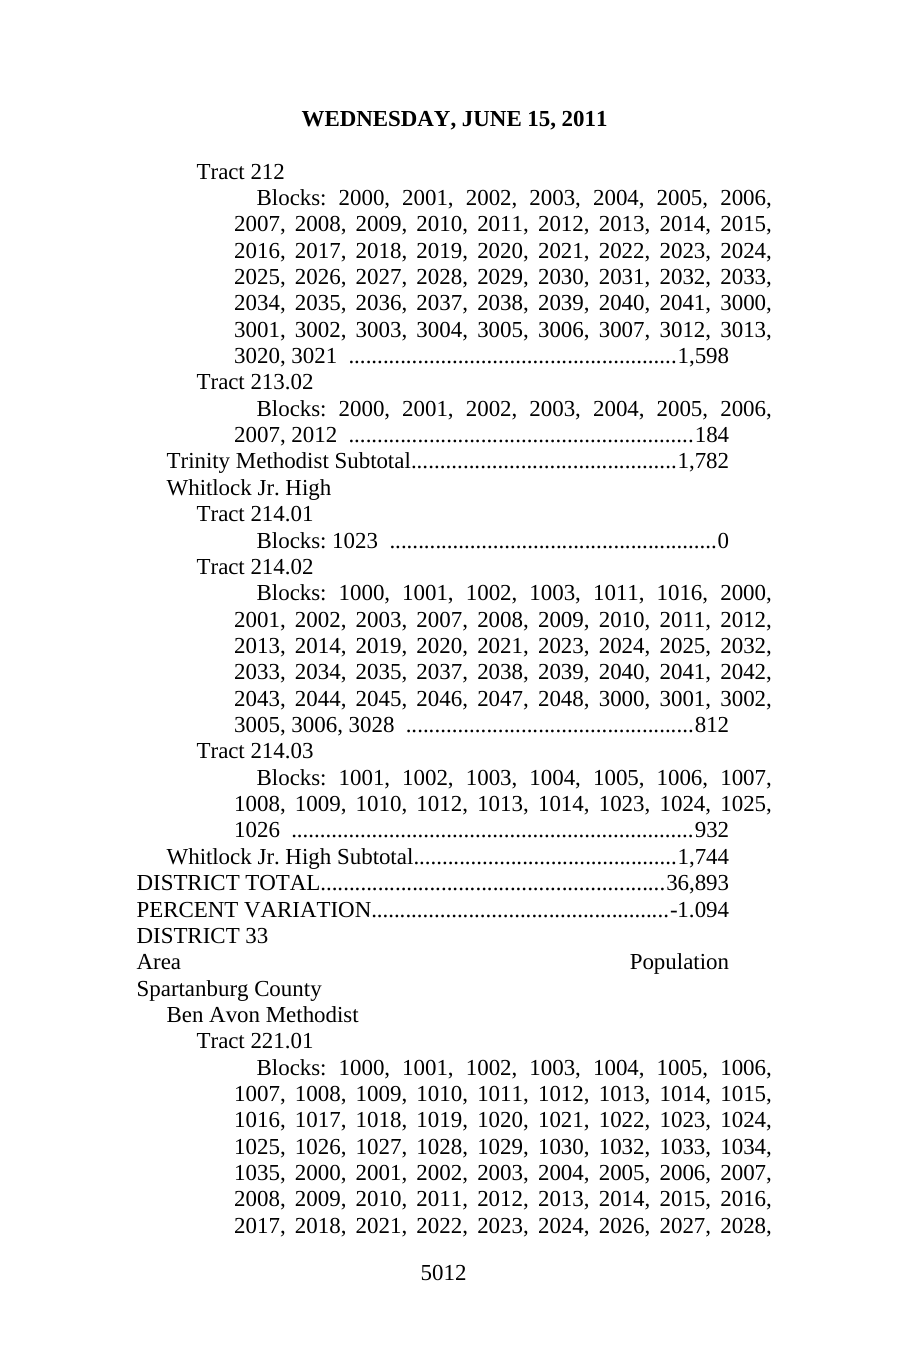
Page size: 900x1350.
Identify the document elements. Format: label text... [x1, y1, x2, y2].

text DISTRICT TOTAL 36,893 [114, 869, 772, 896]
text Blocks: 2000, 2001, 2002, 2003, 2004, 2005, 2006, 2007, 2008, 2009, 2010, 2011, 2012, 2013, 2014, 2015, 2016, 2017, 2018, 2019, 2020, 2021, 2022, 2023, 2024, 2025, 2026, 2027, 2028, 2029, 2030, 2031, 2032, 2033, 2034, 2035, 2036, 2037, 2038, 2039, 2040, 2041, 3000, 3001, 3002, 3003, 3004, 3005, 3006, 3007, 3012, 3013, 3020, 3021 1,598 [234, 184, 772, 368]
text Blocks: 1000, 1001, 1002, 1003, 1011, 1016, 2000, 2001, 2002, 2003, 2007, 2008, 2009, 2010, 2011, 2012, 2013, 2014, 2019, 2020, 2021, 2023, 2024, 2025, 2032, 2033, 2034, 2035, 2037, 2038, 2039, 2040, 2041, 2042, 2043, 2044, 2045, 2046, 2047, 2048, 3000, 3001, 3002, 3005, 3006, 3028 812 [234, 579, 772, 737]
text Whitlock Jr. High Subtotal 1,744 [144, 843, 772, 869]
text Area Population [114, 948, 772, 975]
text Tract 214.01 [174, 500, 772, 527]
text Blocks: 1023 0 [234, 527, 772, 553]
text Tract 213.02 [174, 368, 772, 395]
text Trinity Methodist Subtotal 1,782 [144, 448, 772, 474]
text Tract 214.03 [174, 737, 772, 764]
text PERCENT VARIATION -1.094 [114, 896, 772, 922]
text Blocks: 2000, 2001, 2002, 2003, 2004, 2005, 2006, 2007, 2012 184 [234, 395, 772, 448]
text Ben Avon Methodist [144, 1001, 772, 1027]
text DISTRICT 33 [114, 922, 772, 948]
text Tract 212 [174, 158, 772, 184]
text Whitlock Jr. High [144, 474, 772, 500]
text Blocks: 1001, 1002, 1003, 1004, 1005, 1006, 1007, 1008, 1009, 1010, 1012, 1013, 1014, 1023, 1024, 1025, 1026 932 [234, 764, 772, 843]
text Spartanburg County [114, 975, 772, 1001]
text Tract 221.01 [174, 1027, 772, 1054]
text Tract 214.02 [174, 553, 772, 579]
